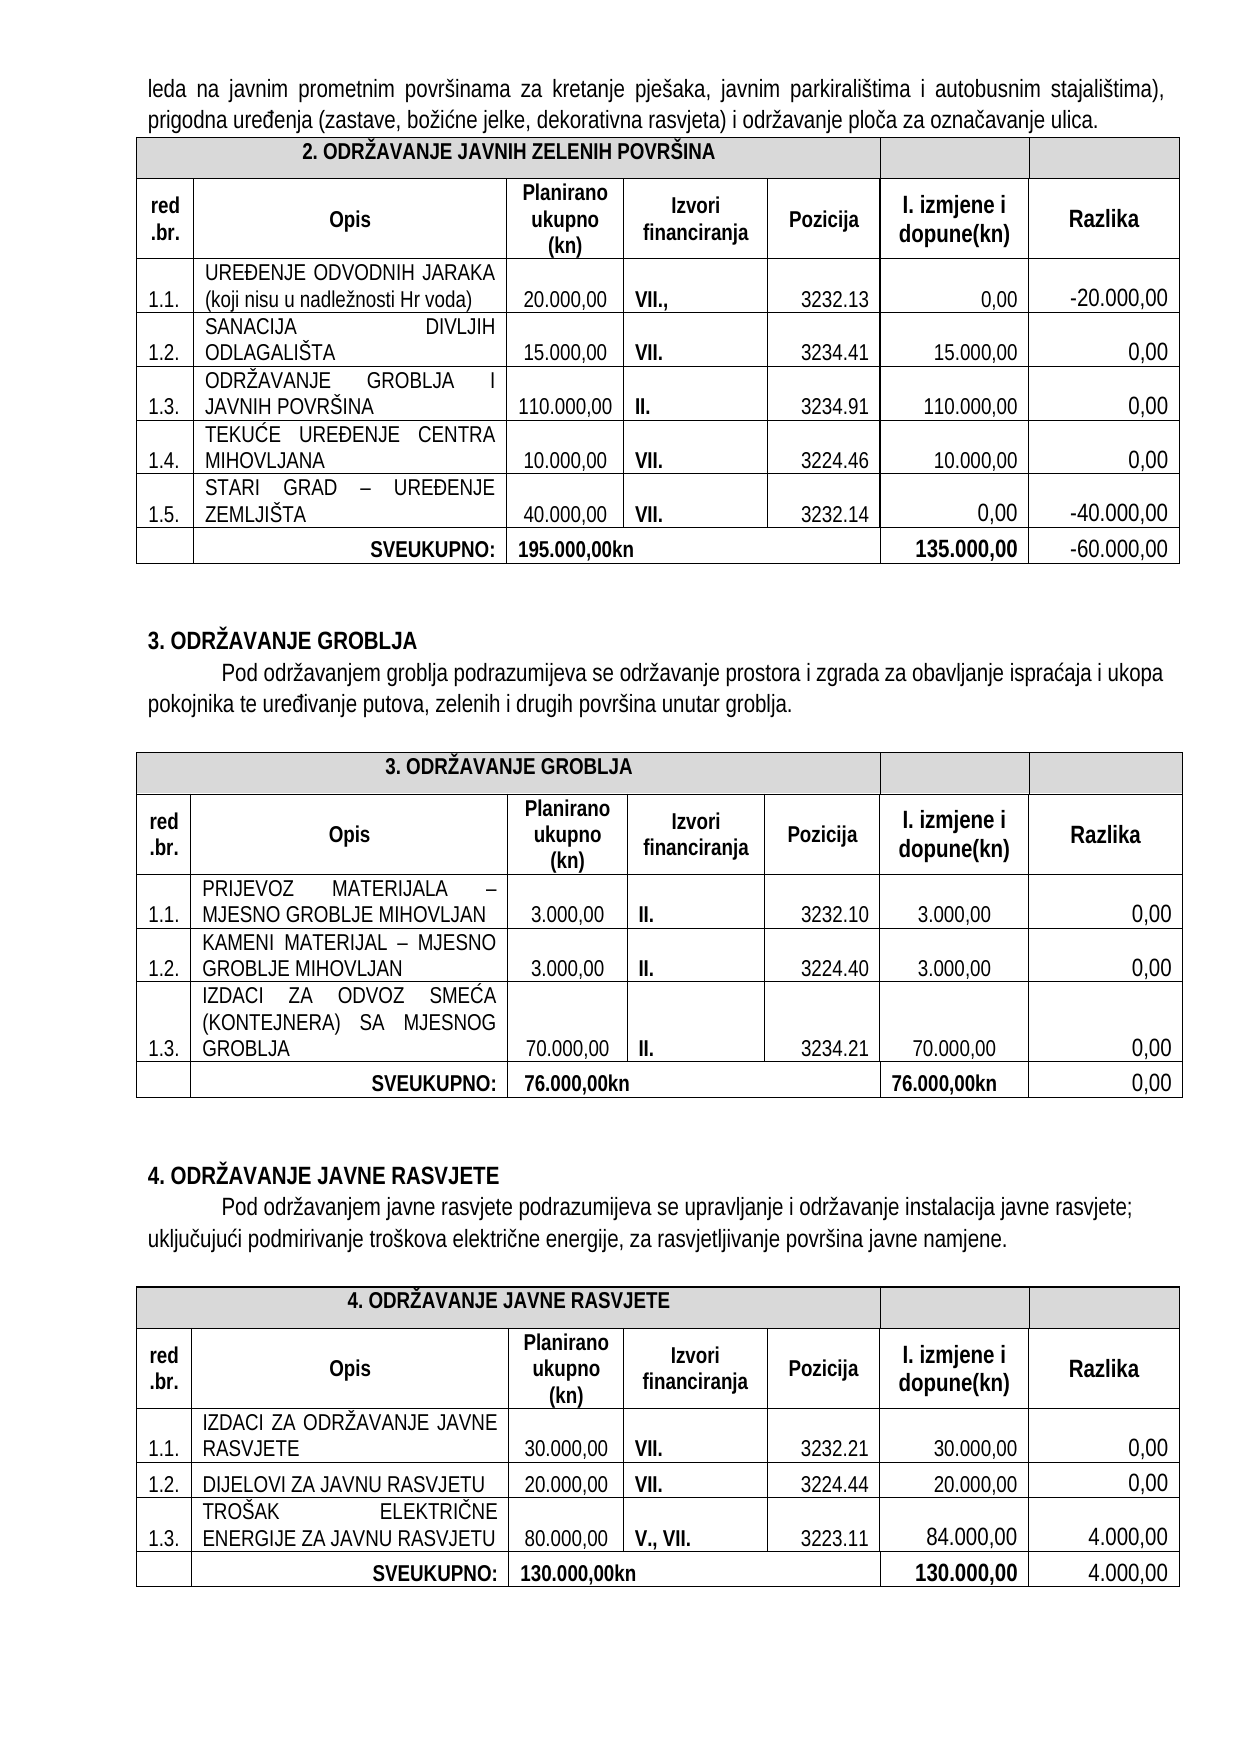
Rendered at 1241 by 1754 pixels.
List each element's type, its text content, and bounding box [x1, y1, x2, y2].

table_cell 84.000,00 [880, 1498, 1028, 1551]
table_cell 15.000,00 [881, 313, 1028, 366]
table_cell 195.000,00kn [507, 528, 880, 562]
table_cell 3.000,00 [880, 929, 1028, 981]
table_cell 1.1. [137, 875, 190, 927]
table_cell 1.2. [137, 1463, 191, 1497]
table_cell 1.1. [137, 1409, 191, 1462]
table_cell [137, 1062, 190, 1097]
table_cell 1.5. [137, 474, 193, 527]
table_cell [137, 1552, 191, 1586]
table_cell 10.000,00 [507, 421, 623, 473]
table_cell 10.000,00 [881, 421, 1028, 473]
table_cell red.br. [137, 179, 193, 258]
table_cell 40.000,00 [507, 474, 623, 527]
table_cell I. izmjene i dopune(kn) [880, 1329, 1028, 1408]
table_cell 3232.13 [768, 259, 879, 312]
table_cell 3224.44 [768, 1463, 879, 1497]
table_cell 3234.91 [768, 367, 879, 419]
table_cell Opis [194, 179, 506, 258]
table_cell Izvori financiranja [628, 795, 764, 874]
table_cell 20.000,00 [507, 259, 623, 312]
table_cell 1.3. [137, 367, 193, 419]
table_header [881, 138, 1029, 178]
table_cell 1.3. [137, 1498, 191, 1551]
table_cell Planirano ukupno (kn) [508, 795, 627, 874]
table_cell Opis [191, 795, 507, 874]
table_cell 70.000,00 [880, 982, 1028, 1061]
table_cell V., VII. [624, 1498, 767, 1551]
table_cell [137, 528, 193, 562]
table_cell 3232.10 [765, 875, 879, 927]
table_cell 110.000,00 [507, 367, 623, 419]
table_cell Pozicija [768, 179, 879, 258]
table_cell 0,00 [1029, 1409, 1179, 1462]
table_cell Razlika [1029, 1329, 1179, 1408]
table_cell VII. [624, 421, 767, 473]
table_header [1030, 753, 1182, 793]
table_cell 0,00 [1029, 875, 1182, 927]
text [148, 74, 1167, 134]
table_cell 0,00 [1029, 929, 1182, 981]
table_cell UREĐENJE ODVODNIH JARAKA (koji nisu u nadležnosti Hr voda) [194, 259, 506, 312]
table_cell 3.000,00 [508, 875, 627, 927]
table_cell 3224.46 [768, 421, 879, 473]
table_cell 20.000,00 [880, 1463, 1028, 1497]
table_cell 3224.40 [765, 929, 879, 981]
table_cell 76.000,00kn [881, 1062, 1028, 1097]
table_header [881, 1288, 1029, 1328]
table_header 4. ODRŽAVANJE JAVNE RASVJETE [137, 1288, 880, 1328]
table_cell KAMENI MATERIJAL – MJESNO GROBLJE MIHOVLJAN [191, 929, 507, 981]
table_cell Planirano ukupno (kn) [507, 179, 623, 258]
table_cell Planirano ukupno (kn) [509, 1329, 623, 1408]
table_header 3. ODRŽAVANJE GROBLJA [137, 753, 880, 793]
table_cell 3223.11 [768, 1498, 879, 1551]
table_cell Razlika [1029, 795, 1182, 874]
table_cell 1.2. [137, 313, 193, 366]
table_cell Izvori financiranja [624, 179, 767, 258]
table_cell 30.000,00 [509, 1409, 623, 1462]
text Pod održavanjem javne rasvjete podrazumijeva se upravljanje i održavanje instalacija javne rasvjete; uključujući podmirivanje troškova električne energije, za rasvjetljivanje površina javne namjene. [148, 1192, 1167, 1252]
table_cell 0,00 [1029, 1062, 1182, 1097]
table_cell VII. [624, 313, 767, 366]
table_cell 1.2. [137, 929, 190, 981]
table_cell 4.000,00 [1029, 1552, 1179, 1586]
table_cell 3234.41 [768, 313, 879, 366]
table_cell II. [628, 982, 764, 1061]
table_cell 0,00 [1029, 367, 1179, 419]
table_cell -60.000,00 [1029, 528, 1179, 562]
table_cell 0,00 [881, 259, 1028, 312]
table_cell ODRŽAVANJE GROBLJA I JAVNIH POVRŠINA [194, 367, 506, 419]
table_cell 76.000,00kn [508, 1062, 880, 1097]
table_header 2. ODRŽAVANJE JAVNIH ZELENIH POVRŠINA [137, 138, 880, 178]
table_cell 0,00 [1029, 982, 1182, 1061]
table_cell DIJELOVI ZA JAVNU RASVJETU [192, 1463, 508, 1497]
table_cell SVEUKUPNO: [194, 528, 506, 562]
table_cell 1.3. [137, 982, 190, 1061]
table_cell VII., [624, 259, 767, 312]
table_cell 1.4. [137, 421, 193, 473]
table_cell I. izmjene i dopune(kn) [880, 795, 1028, 874]
table_cell 3.000,00 [880, 875, 1028, 927]
table_header [1030, 138, 1179, 178]
table_cell II. [628, 875, 764, 927]
table_cell 30.000,00 [880, 1409, 1028, 1462]
table_cell 135.000,00 [881, 528, 1028, 562]
table_cell Razlika [1029, 179, 1179, 258]
table_cell IZDACI ZA ODRŽAVANJE JAVNE RASVJETE [192, 1409, 508, 1462]
table_cell 3234.21 [765, 982, 879, 1061]
table_cell 1.1. [137, 259, 193, 312]
table_cell 15.000,00 [507, 313, 623, 366]
table_cell SANACIJA DIVLJIH ODLAGALIŠTA [194, 313, 506, 366]
table_cell 3232.21 [768, 1409, 879, 1462]
text Pod održavanjem groblja podrazumijeva se održavanje prostora i zgrada za obavljanje ispraćaja i ukopa pokojnika te uređivanje putova, zelenih i drugih površina unutar groblja. [148, 658, 1167, 718]
table_cell red.br. [137, 1329, 191, 1408]
text 4. ODRŽAVANJE JAVNE RASVJETE [148, 1161, 1167, 1189]
table_cell VII. [624, 1409, 767, 1462]
table_cell TEKUĆE UREĐENJE CENTRA MIHOVLJANA [194, 421, 506, 473]
table_cell SVEUKUPNO: [192, 1552, 508, 1586]
table_cell 0,00 [1029, 421, 1179, 473]
table_cell PRIJEVOZ MATERIJALA – MJESNO GROBLJE MIHOVLJAN [191, 875, 507, 927]
table_cell 0,00 [881, 474, 1028, 527]
table_cell 130.000,00 [881, 1552, 1028, 1586]
table_cell II. [628, 929, 764, 981]
table_cell 110.000,00 [881, 367, 1028, 419]
table_cell II. [624, 367, 767, 419]
table_cell 80.000,00 [509, 1498, 623, 1551]
table_cell VII. [624, 474, 767, 527]
table_cell STARI GRAD – UREĐENJE ZEMLJIŠTA [194, 474, 506, 527]
table_cell Pozicija [768, 1329, 879, 1408]
table_cell IZDACI ZA ODVOZ SMEĆA (KONTEJNERA) SA MJESNOG GROBLJA [191, 982, 507, 1061]
table_header [1030, 1288, 1179, 1328]
table_cell 3.000,00 [508, 929, 627, 981]
table_cell 70.000,00 [508, 982, 627, 1061]
table_cell Opis [192, 1329, 508, 1408]
table_cell 3232.14 [768, 474, 879, 527]
table_cell 130.000,00kn [509, 1552, 880, 1586]
table_cell SVEUKUPNO: [191, 1062, 507, 1097]
table_cell VII. [624, 1463, 767, 1497]
table_header [881, 753, 1029, 793]
table_cell 4.000,00 [1029, 1498, 1179, 1551]
table_cell 0,00 [1029, 313, 1179, 366]
table_cell I. izmjene i dopune(kn) [881, 179, 1028, 258]
table_cell Pozicija [765, 795, 879, 874]
table_cell 0,00 [1029, 1463, 1179, 1497]
table_cell -40.000,00 [1029, 474, 1179, 527]
table_cell TROŠAK ELEKTRIČNE ENERGIJE ZA JAVNU RASVJETU [192, 1498, 508, 1551]
table_cell Izvori financiranja [624, 1329, 767, 1408]
table_cell -20.000,00 [1029, 259, 1179, 312]
text 3. ODRŽAVANJE GROBLJA [148, 626, 1167, 655]
table_cell red.br. [137, 795, 190, 874]
table_cell 20.000,00 [509, 1463, 623, 1497]
